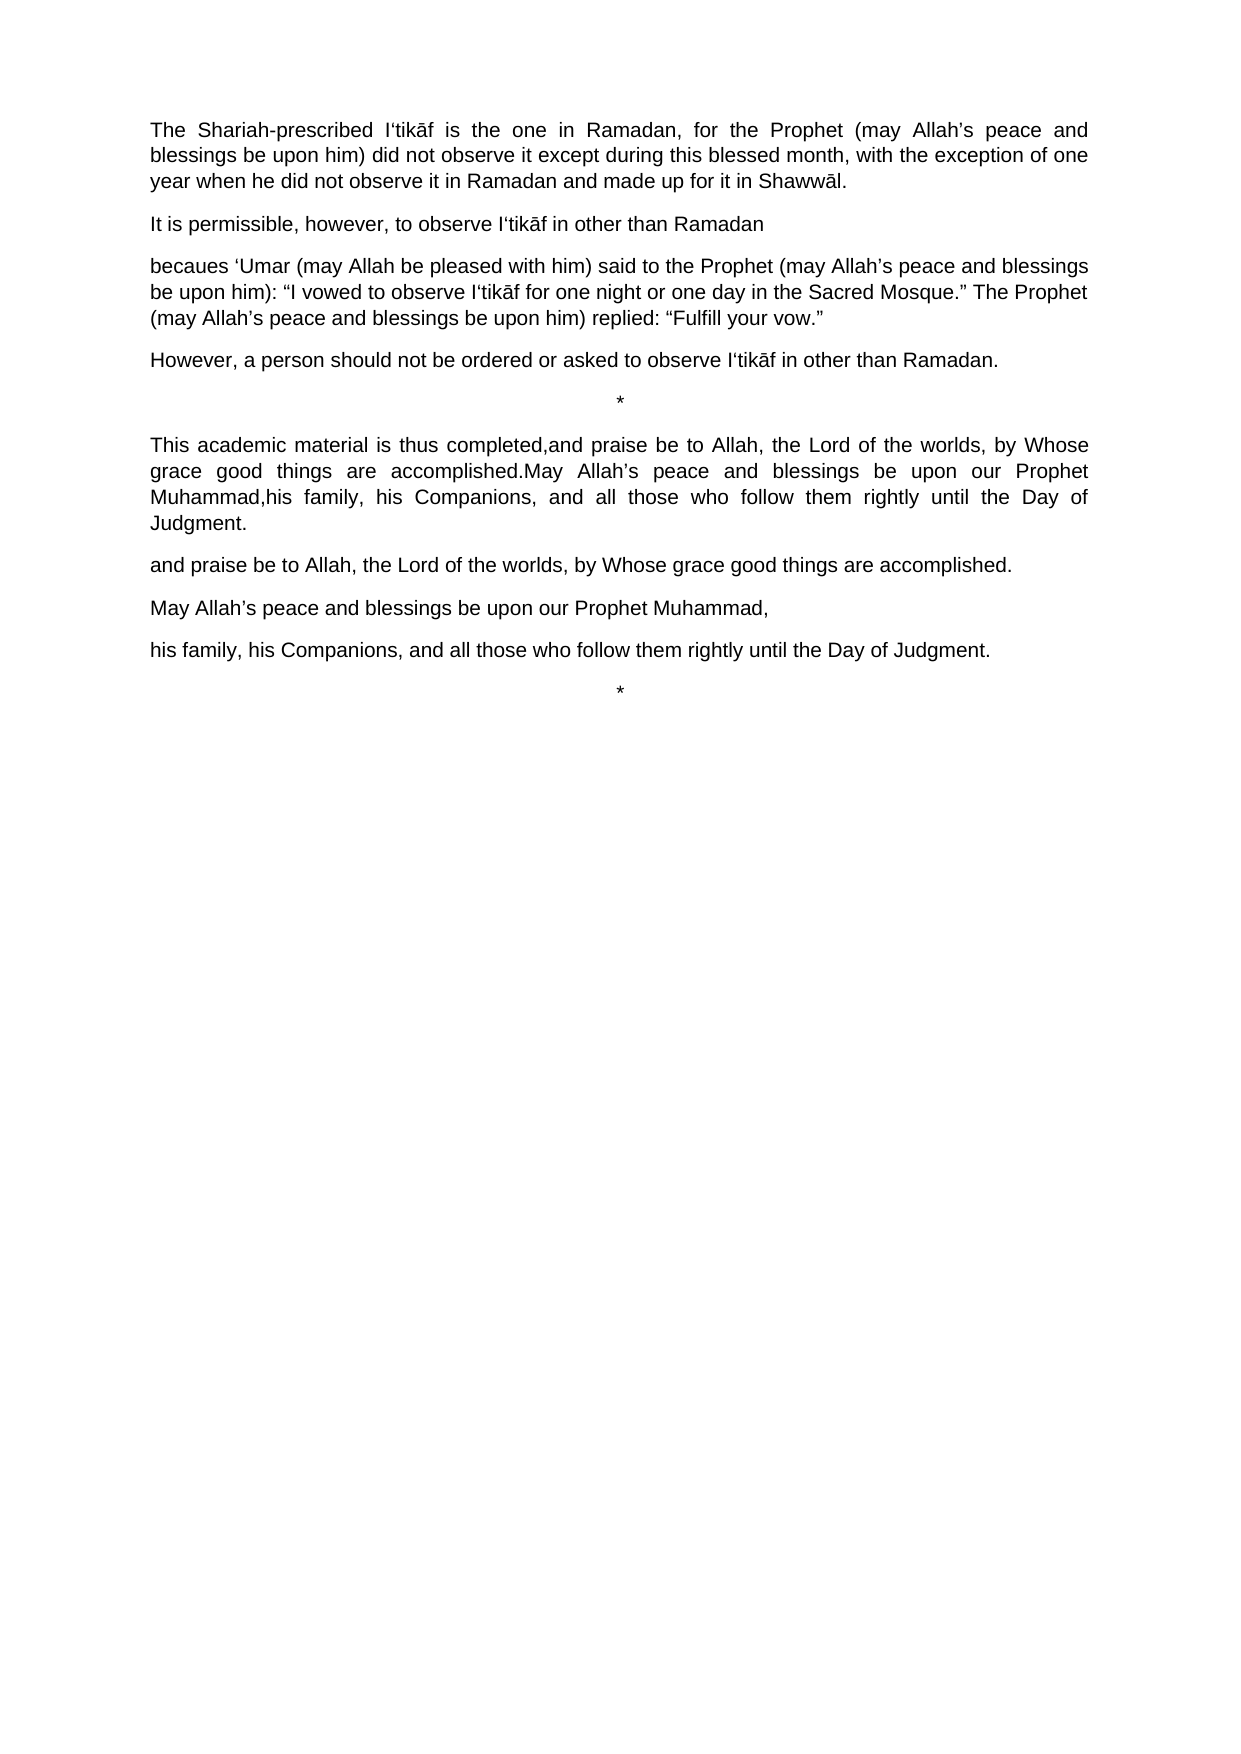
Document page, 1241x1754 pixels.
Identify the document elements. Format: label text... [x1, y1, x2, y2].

text * [150, 681, 1090, 705]
text becaues ‘Umar (may Allah be pleased with him) said to the Prophet (may Allah’s peace and blessings be upon him): “I vowed to observe I‘tikāf for one night or one day in the Sacred Mosque.” The Prophet (may Allah’s peace and blessings be upon him) replied: “Fulfill your vow.” [150, 254, 1090, 330]
text and praise be to Allah, the Lord of the worlds, by Whose grace good things are accomplished. [150, 553, 1090, 577]
text May Allah’s peace and blessings be upon our Prophet Muhammad, [150, 596, 1090, 620]
text * [150, 391, 1090, 415]
text The Shariah-prescribed I‘tikāf is the one in Ramadan, for the Prophet (may Allah’s peace and blessings be upon him) did not observe it except during this blessed month, with the exception of one year when he did not observe it in Ramadan and made up for it in Shawwāl. [150, 117, 1090, 193]
text It is permissible, however, to observe I‘tikāf in other than Ramadan [150, 212, 1090, 236]
text his family, his Companions, and all those who follow them rightly until the Day of Judgment. [150, 638, 1090, 662]
text However, a person should not be ordered or asked to observe I‘tikāf in other than Ramadan. [150, 348, 1090, 372]
text This academic material is thus completed,and praise be to Allah, the Lord of the worlds, by Whose grace good things are accomplished.May Allah’s peace and blessings be upon our Prophet Muhammad,his family, his Companions, and all those who follow them rightly until the Day of Judgment. [150, 433, 1090, 535]
